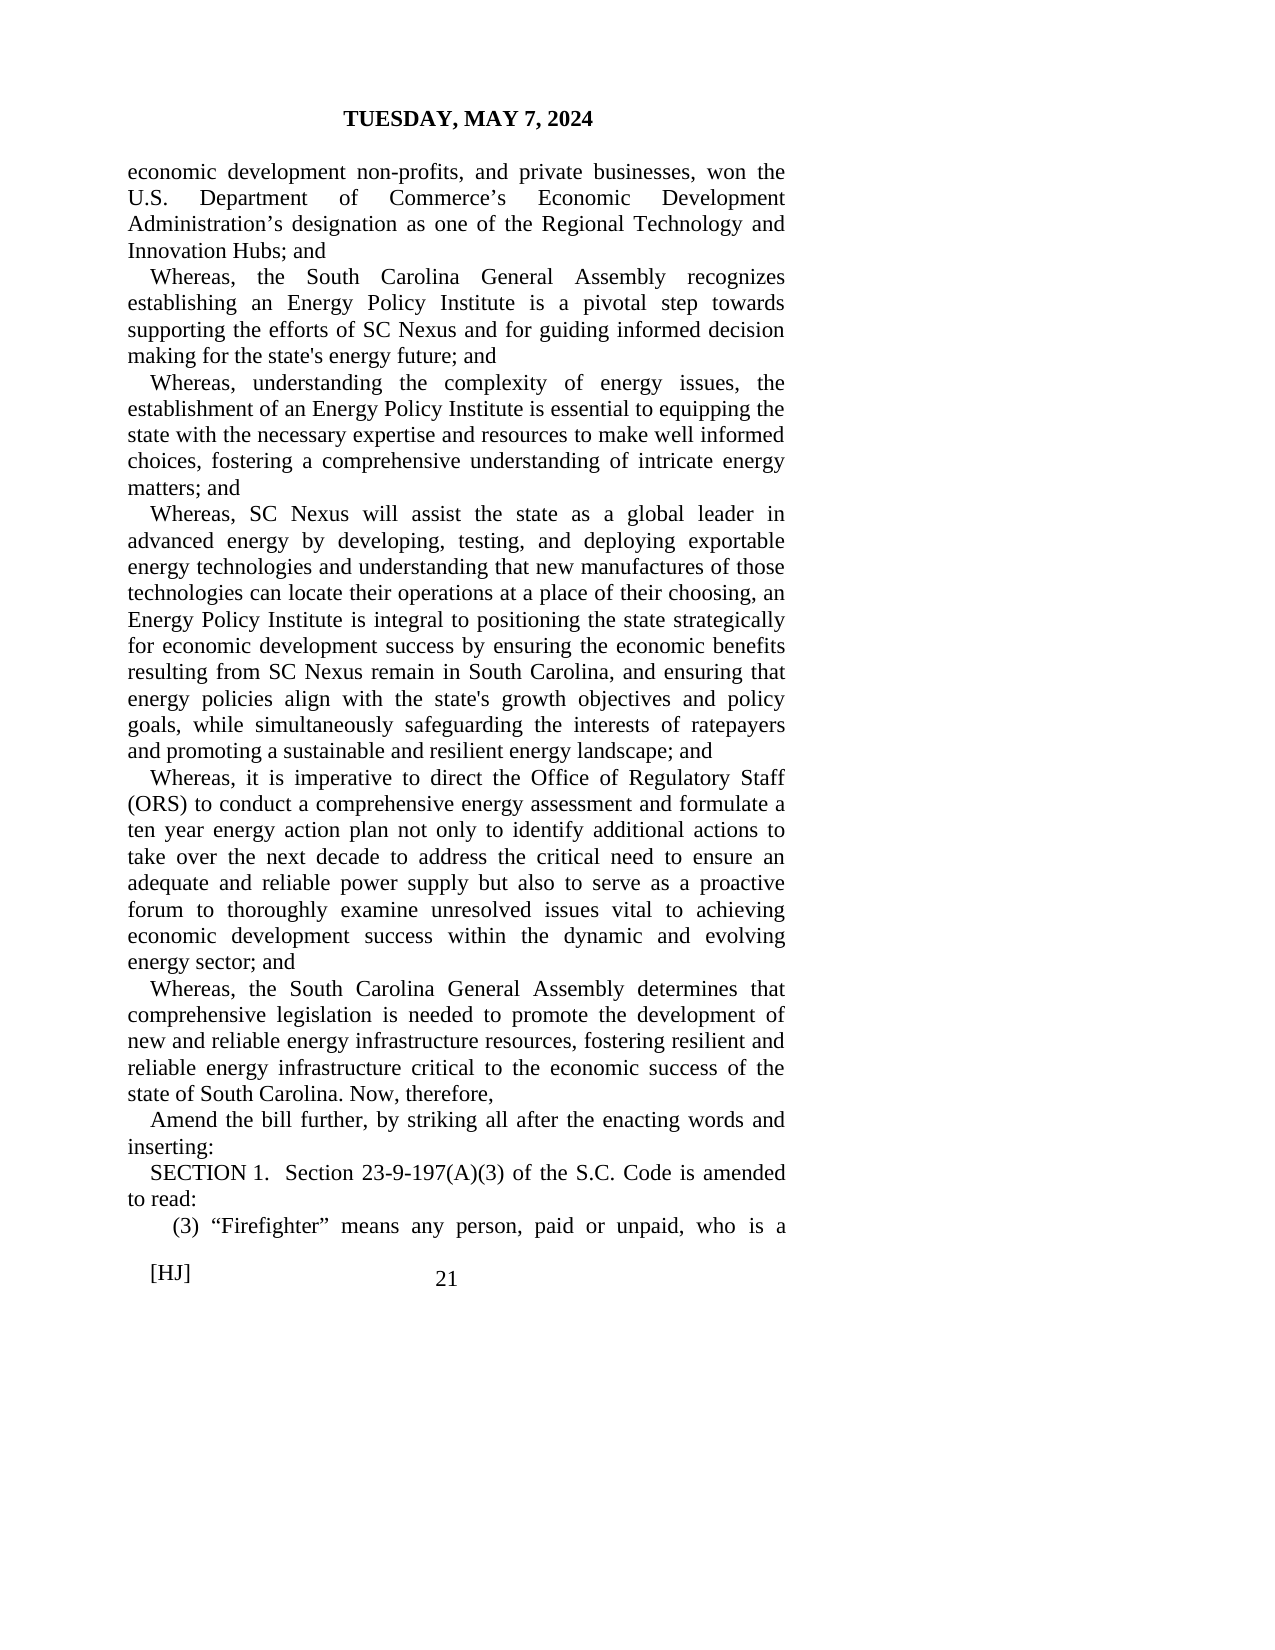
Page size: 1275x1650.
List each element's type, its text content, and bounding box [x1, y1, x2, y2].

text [127, 1212, 786, 1238]
text Whereas, SC Nexus will assist the state as a global leader in advanced energy by developing, testing, and deploying exportable energy technologies and understanding that new manufactures of those technologies can locate their operations at a place of their choosing, an Energy Policy Institute is integral to positioning the state strategically for economic development success by ensuring the economic benefits resulting from SC Nexus remain in South Carolina, and ensuring that energy policies align with the state's growth objectives and policy goals, while simultaneously safeguarding the interests of ratepayers and promoting a sustainable and resilient energy landscape; and [127, 500, 786, 764]
text SECTION 1. Section 23‑9‑197(A)(3) of the S.C. Code is amended to read: [127, 1159, 786, 1212]
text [127, 158, 786, 263]
text Amend the bill further, by striking all after the enacting words and inserting: [127, 1106, 786, 1159]
text Whereas, it is imperative to direct the Office of Regulatory Staff (ORS) to conduct a comprehensive energy assessment and formulate a ten year energy action plan not only to identify additional actions to take over the next decade to address the critical need to ensure an adequate and reliable power supply but also to serve as a proactive forum to thoroughly examine unresolved issues vital to achieving economic development success within the dynamic and evolving energy sector; and [127, 764, 786, 975]
text Whereas, the South Carolina General Assembly recognizes establishing an Energy Policy Institute is a pivotal step towards supporting the efforts of SC Nexus and for guiding informed decision making for the state's energy future; and [127, 263, 786, 368]
text Whereas, the South Carolina General Assembly determines that comprehensive legislation is needed to promote the development of new and reliable energy infrastructure resources, fostering resilient and reliable energy infrastructure critical to the economic success of the state of South Carolina. Now, therefore, [127, 975, 786, 1106]
text Whereas, understanding the complexity of energy issues, the establishment of an Energy Policy Institute is essential to equipping the state with the necessary expertise and resources to make well informed choices, fostering a comprehensive understanding of intricate energy matters; and [127, 368, 786, 500]
